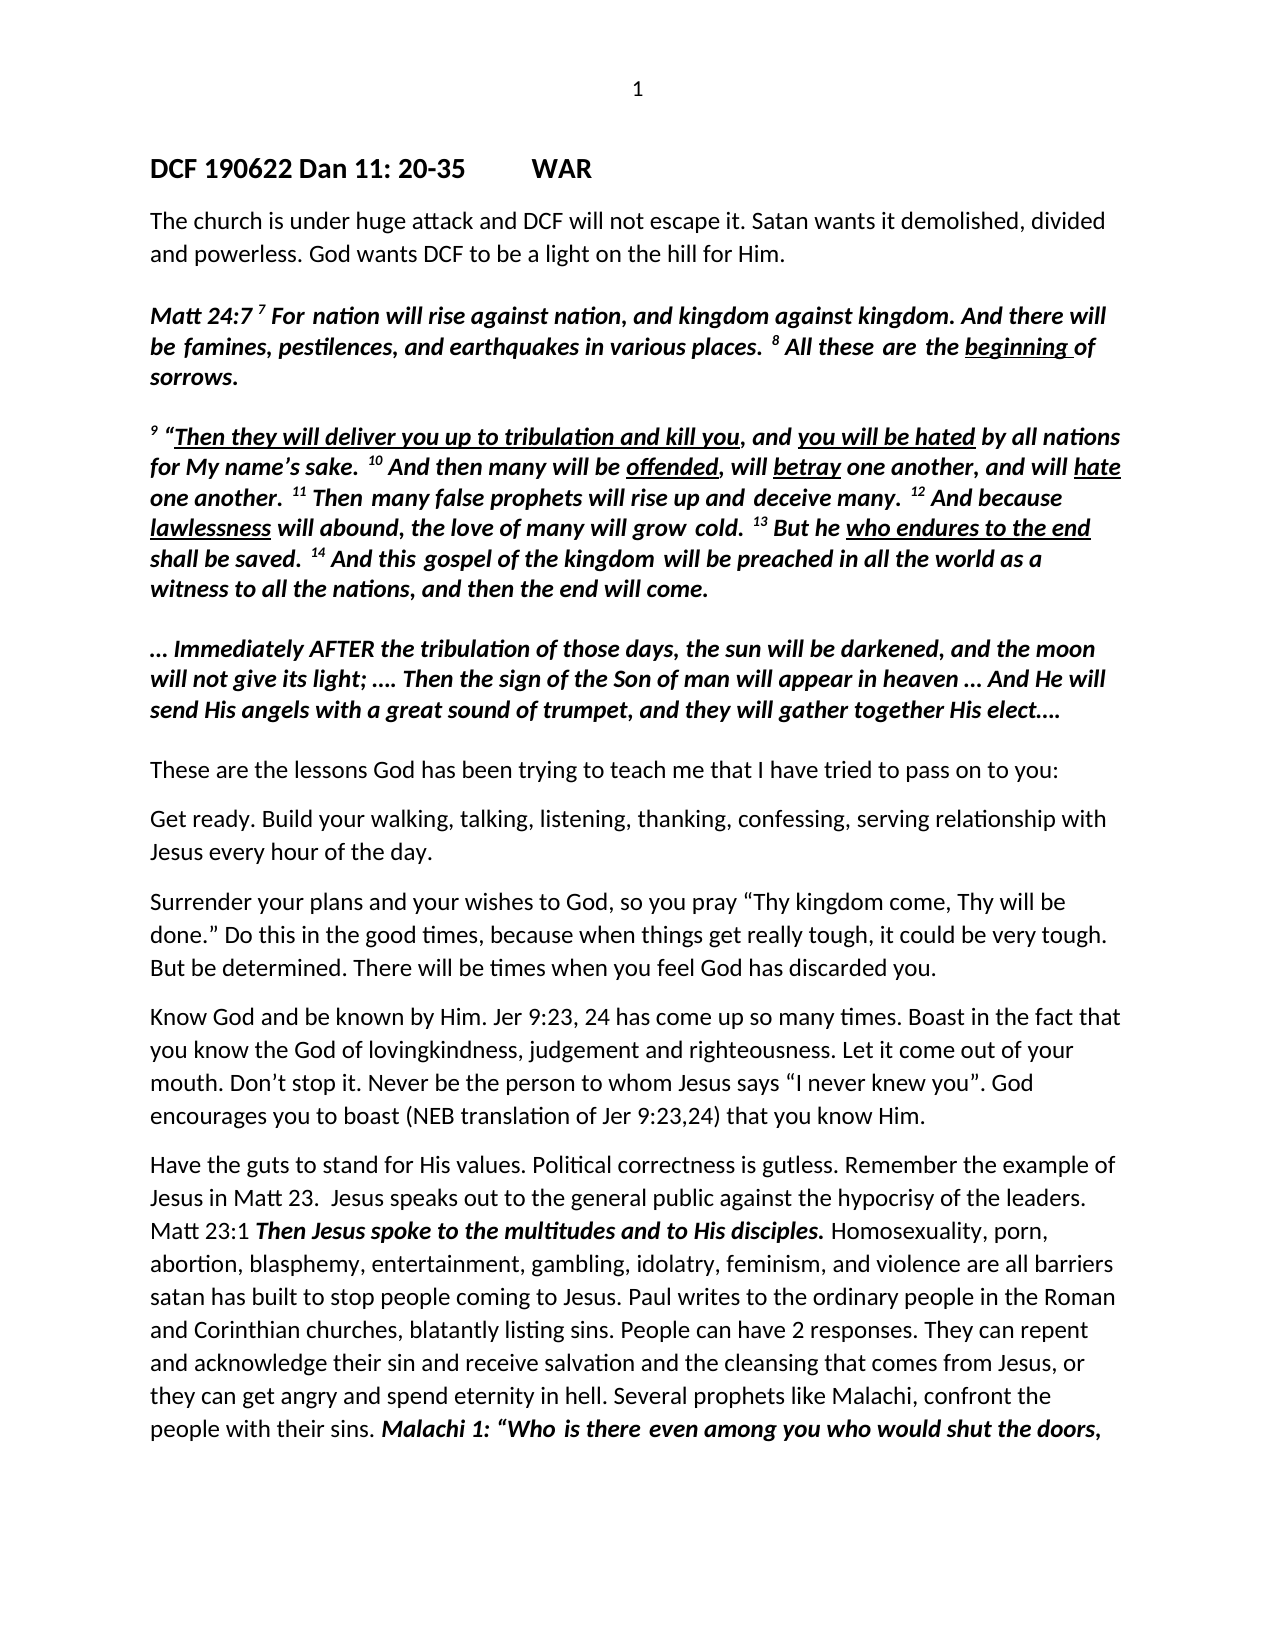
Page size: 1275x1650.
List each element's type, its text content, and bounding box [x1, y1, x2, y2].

text Surrender your plans and your wishes to God, so you pray “Thy kingdom come, Thy will be done.” Do this in the good times, because when things get really tough, it could be very tough. But be determined. There will be times when you feel God has discarded you. [150, 886, 1125, 982]
text DCF 190622 Dan 11: 20-35 WAR [150, 150, 1125, 186]
text Know God and be known by Him. Jer 9:23, 24 has come up so many times. Boast in the fact that you know the God of lovingkindness, judgement and righteousness. Let it come out of your mouth. Don’t stop it. Never be the person to whom Jesus says “I never knew you”. God encourages you to boast (NEB translation of Jer 9:23,24) that you know Him. [150, 1001, 1125, 1131]
text Get ready. Build your walking, talking, listening, thanking, confessing, serving relationship with Jesus every hour of the day. [150, 803, 1125, 867]
text … Immediately AFTER the tribulation of those days, the sun will be darkened, and the moon will not give its light; …. Then the sign of the Son of man will appear in heaven … And He will send His angels with a great sound of trumpet, and they will gather together His elect…. [150, 633, 1125, 725]
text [150, 1150, 1125, 1443]
text Matt 24:7 7 For nation will rise against nation, and kingdom against kingdom. And there will be famines, pestilences, and earthquakes in various places. 8 All these are the beginning of sorrows. [150, 300, 1125, 392]
text These are the lessons God has been trying to teach me that I have tried to pass on to you: [150, 754, 1125, 784]
text The church is under huge attack and DCF will not escape it. Satan wants it demolished, divided and powerless. God wants DCF to be a light on the hill for Him. [150, 205, 1125, 268]
text 9 “Then they will deliver you up to tribulation and kill you, and you will be hated by all nations for My name’s sake. 10 And then many will be offended, will betray one another, and will hate one another. 11 Then many false prophets will rise up and deceive many. 12 And because lawlessness will abound, the love of many will grow cold. 13 But he who endures to the end shall be saved. 14 And this gospel of the kingdom will be preached in all the world as a witness to all the nations, and then the end will come. [150, 421, 1125, 604]
